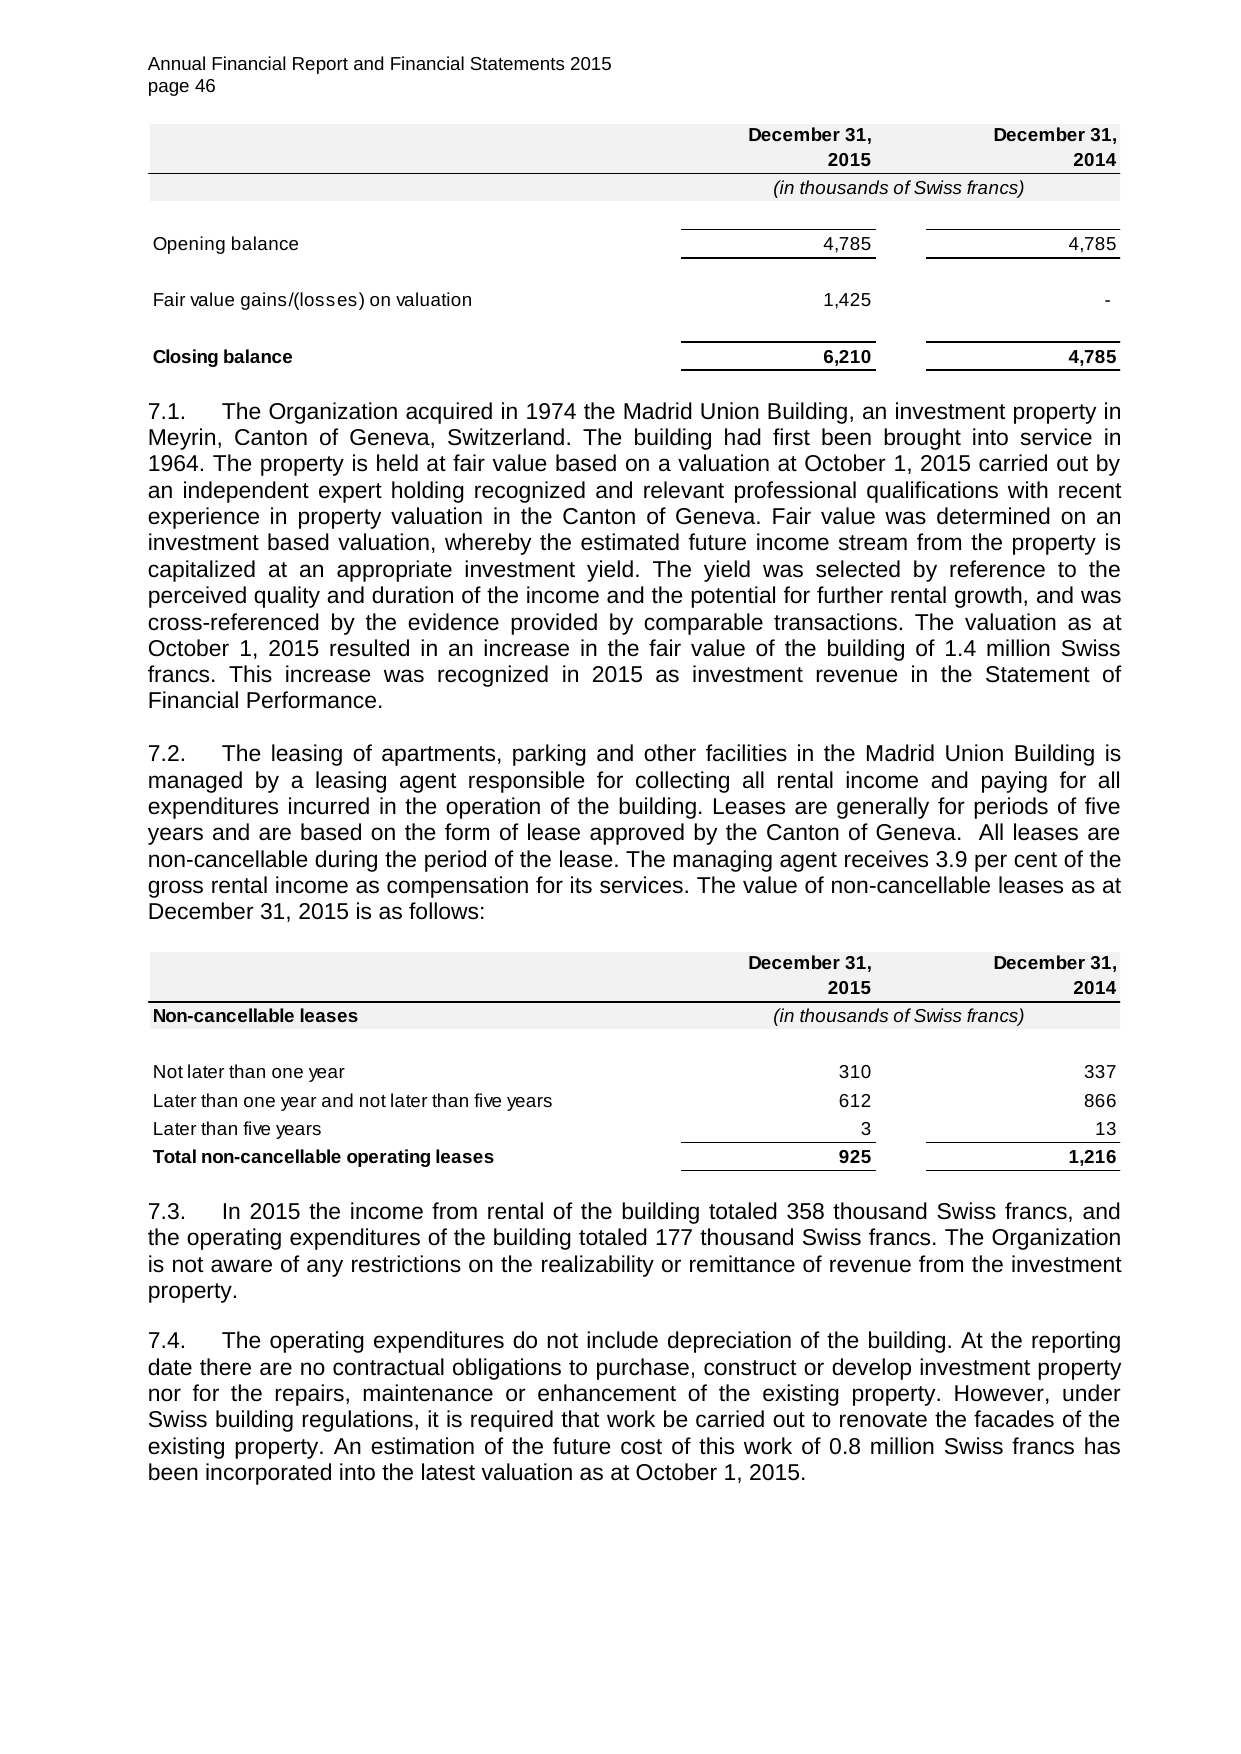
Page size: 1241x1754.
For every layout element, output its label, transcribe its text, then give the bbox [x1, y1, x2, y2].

list The leasing of apartments, parking and other facilities in the Madrid Union Building is managed by a leasing agent responsible for collecting all rental income and paying for all expenditures incurred in the operation of the building. Leases are generally for periods of five years and are based on the form of lease approved by the Canton of Geneva. All leases are non-cancellable during the period of the lease. The managing agent receives 3.9 per cent of the gross rental income as compensation for its services. The value of non-cancellable leases as at December 31, 2015 is as follows: [148, 740, 1122, 925]
list The operating expenditures do not include depreciation of the building. At the reporting date there are no contractual obligations to purchase, construct or develop investment property nor for the repairs, maintenance or enhancement of the existing property. However, under Swiss building regulations, it is required that work be carried out to renovate the facades of the existing property. An estimation of the future cost of this work of 0.8 million Swiss francs has been incorporated into the latest valuation as at October 1, 2015. [148, 1327, 1122, 1485]
list In 2015 the income from rental of the building totaled 358 thousand Swiss francs, and the operating expenditures of the building totaled 177 thousand Swiss francs. The Organization is not aware of any restrictions on the realizability or remittance of revenue from the investment property. [148, 1198, 1122, 1303]
list The Organization acquired in 1974 the Madrid Union Building, an investment property in Meyrin, Canton of Geneva, Switzerland. The building had first been brought into service in 1964. The property is held at fair value based on a valuation at October 1, 2015 carried out by an independent expert holding recognized and relevant professional qualifications with recent experience in property valuation in the Canton of Geneva. Fair value was determined on an investment based valuation, whereby the estimated future income stream from the property is capitalized at an appropriate investment yield. The yield was selected by reference to the perceived quality and duration of the income and the potential for further rental growth, and was cross-referenced by the evidence provided by comparable transactions. The valuation as at October 1, 2015 resulted in an increase in the fair value of the building of 1.4 million Swiss francs. This increase was recognized in 2015 as investment revenue in the Statement of Financial Performance. [148, 398, 1122, 714]
